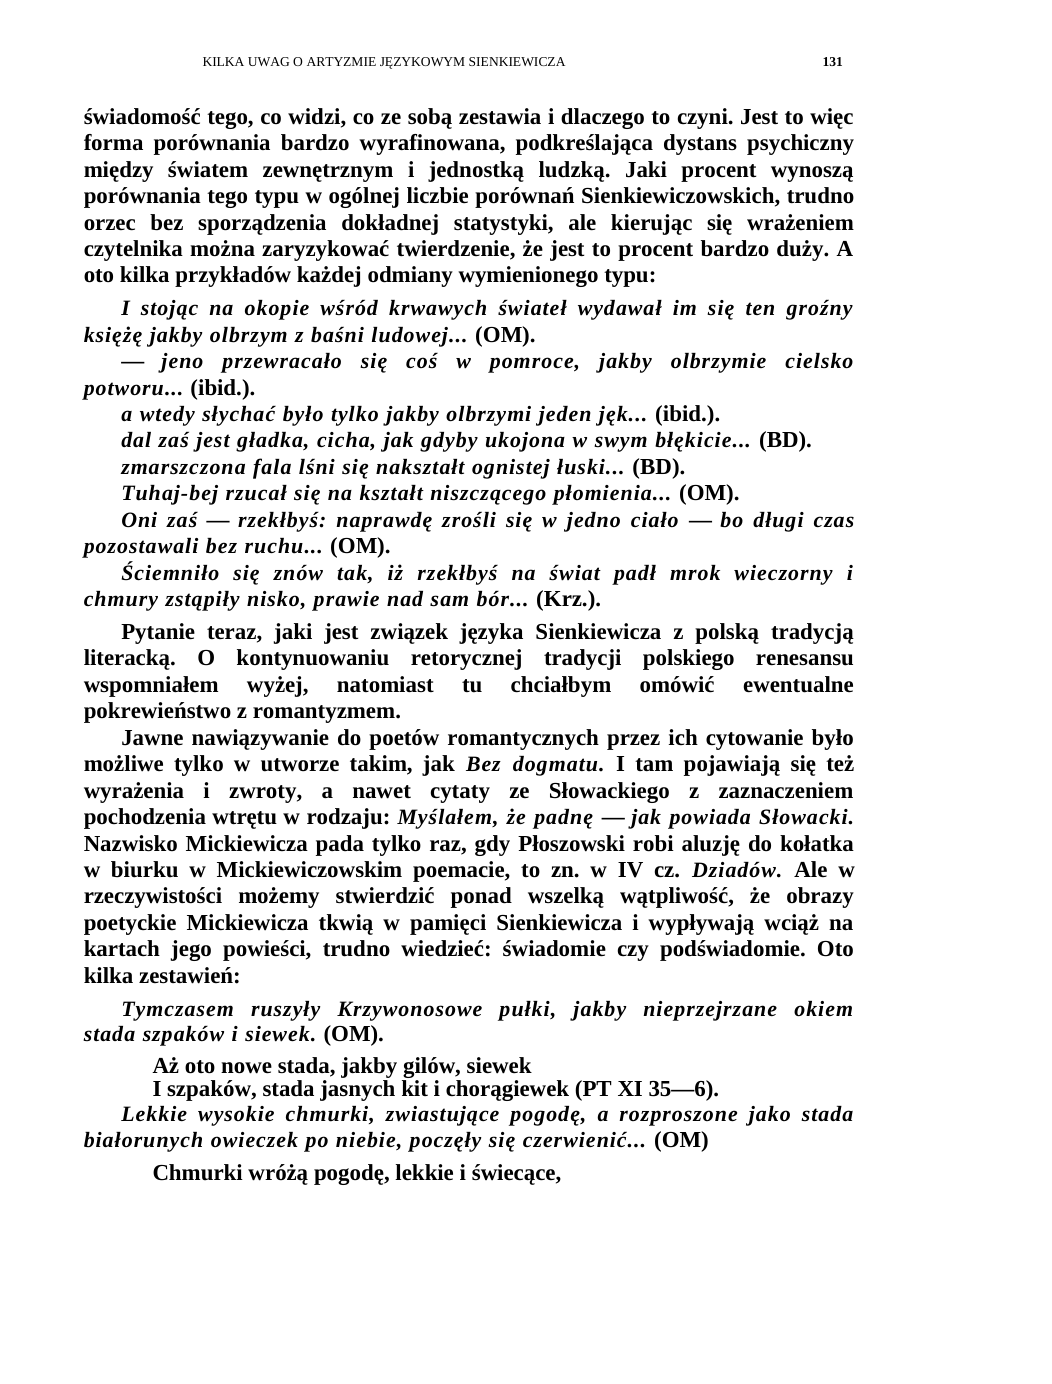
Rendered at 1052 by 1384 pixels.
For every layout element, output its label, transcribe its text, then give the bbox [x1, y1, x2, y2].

text I szpaków, stada jasnych kit i chorągiewek (PT XI 35—6). [152, 1078, 855, 1101]
text Aż oto nowe stada, jakby gilów, siewek [152, 1055, 855, 1078]
text Tymczasem ruszyły Krzywonosowe pułki, jakby nieprzejrzane okiem stada szpaków i siewek. (OM). [83, 996, 855, 1047]
text a wtedy słychać było tylko jakby olbrzymi jeden jęk... (ibid.). [83, 400, 855, 427]
text Jawne nawiązywanie do poetów romantycznych przez ich cytowanie było możliwe tylko w utworze takim, jak Bez dogmatu. I tam pojawiają się też wyrażenia i zwroty, a nawet cytaty ze Słowackiego z zaznaczeniem pochodzenia wtrętu w rodzaju: Myślałem, że padnę — jak powiada Słowacki. Nazwisko Mickiewicza pada tylko raz, gdy Płoszowski robi aluzję do kołatka w biurku w Mickiewiczowskim poemacie, to zn. w IV cz. Dziadów. Ale w rzeczywistości możemy stwierdzić ponad wszelką wątpliwość, że obrazy poetyckie Mickiewicza tkwią w pamięci Sienkiewicza i wypływają wciąż na kartach jego powieści, trudno wiedzieć: świadomie czy podświadomie. Oto kilka zestawień: [83, 724, 855, 988]
text dal zaś jest gładka, cicha, jak gdyby ukojona w swym błękicie... (BD). [83, 427, 855, 453]
text świadomość tego, co widzi, co ze sobą zestawia i dlaczego to czyni. Jest to więc forma porównania bardzo wyrafinowana, podkreślająca dystans psychiczny między światem zewnętrznym i jednostką ludzką. Jaki procent wynoszą porównania tego typu w ogólnej liczbie porównań Sienkiewiczowskich, trudno orzec bez sporządzenia dokładnej statystyki, ale kierując się wrażeniem czytelnika można zaryzykować twierdzenie, że jest to procent bardzo duży. A oto kilka przykładów każdej odmiany wymienionego typu: [83, 103, 855, 288]
text Ściemniło się znów tak, iż rzekłbyś na świat padł mrok wieczorny i chmury zstąpiły nisko, prawie nad sam bór... (Krz.). [83, 559, 855, 612]
text — jeno przewracało się coś w pomroce, jakby olbrzymie cielsko potworu... (ibid.). [83, 347, 855, 400]
text Oni zaś — rzekłbyś: naprawdę zrośli się w jedno ciało — bo długi czas pozostawali bez ruchu... (OM). [83, 506, 855, 559]
text Pytanie teraz, jaki jest związek języka Sienkiewicza z polską tradycją literacką. O kontynuowaniu retorycznej tradycji polskiego renesansu wspomniałem wyżej, natomiast tu chciałbym omówić ewentualne pokrewieństwo z romantyzmem. [83, 618, 855, 724]
text zmarszczona fala lśni się nakształt ognistej łuski... (BD). [83, 453, 855, 479]
text Lekkie wysokie chmurki, zwiastujące pogodę, a rozproszone jako stada białorunych owieczek po niebie, poczęły się czerwienić... (OM) [83, 1101, 855, 1153]
text I stojąc na okopie wśród krwawych świateł wydawał im się ten groźny księżę jakby olbrzym z baśni ludowej... (OM). [83, 294, 855, 347]
text Chmurki wróżą pogodę, lekkie i świecące, [152, 1162, 855, 1184]
text Tuhaj-bej rzucał się na kształt niszczącego płomienia... (OM). [83, 479, 855, 506]
